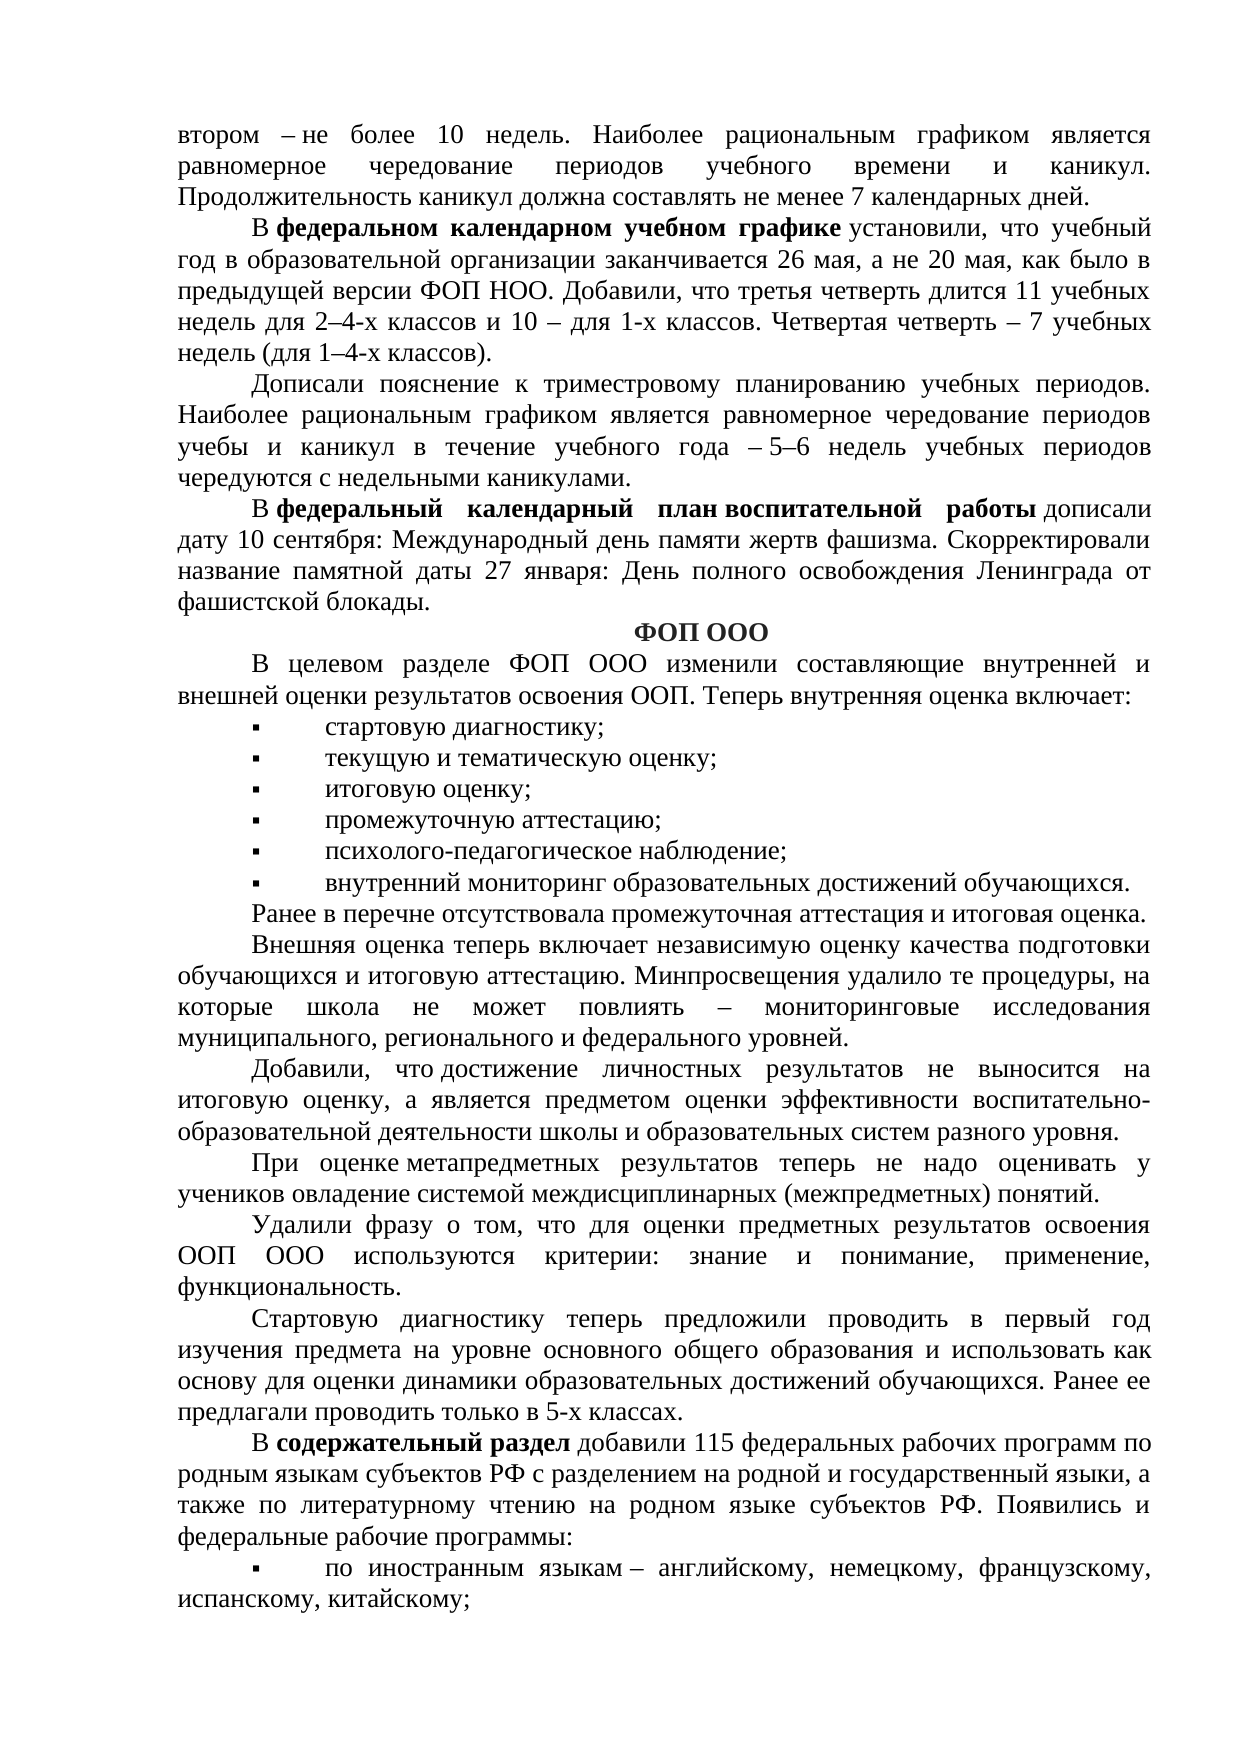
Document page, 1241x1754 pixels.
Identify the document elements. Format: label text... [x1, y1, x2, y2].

text Внешняя оценка теперь включает независимую оценку качества подготовки обучающихся и итоговую аттестацию. Минпросвещения удалило те процедуры, на которые школа не может повлиять – мониторинговые исследования муниципального, регионального и федерального уровней. [177, 928, 1152, 1052]
list психолого-педагогическое наблюдение; [177, 834, 1152, 866]
text В целевом разделе ФОП ООО изменили составляющие внутренней и внешней оценки результатов освоения ООП. Теперь внутренняя оценка включает: [177, 648, 1152, 710]
list стартовую диагностику; [177, 710, 1152, 741]
text Ранее в перечне отсутствовала промежуточная аттестация и итоговая оценка. [177, 897, 1152, 928]
list промежуточную аттестацию; [177, 803, 1152, 834]
text Добавили, что достижение личностных результатов не выносится на итоговую оценку, а является предметом оценки эффективности воспитательно-образовательной деятельности школы и образовательных систем разного уровня. [177, 1052, 1152, 1146]
text ФОП ООО [177, 616, 1152, 648]
list внутренний мониторинг образовательных достижений обучающихся. [177, 866, 1152, 897]
text При оценке метапредметных результатов теперь не надо оценивать у учеников овладение системой междисциплинарных (межпредметных) понятий. [177, 1146, 1152, 1208]
text Стартовую диагностику теперь предложили проводить в первый год изучения предмета на уровне основного общего образования и использовать как основу для оценки динамики образовательных достижений обучающихся. Ранее ее предлагали проводить только в 5-х классах. [177, 1302, 1152, 1426]
text Удалили фразу о том, что для оценки предметных результатов освоения ООП ООО используются критерии: знание и понимание, применение, функциональность. [177, 1208, 1152, 1302]
text В федеральном календарном учебном графике установили, что учебный год в образовательной организации заканчивается 26 мая, а не 20 мая, как было в предыдущей версии ФОП НОО. Добавили, что третья четверть длится 11 учебных недель для 2–4-х классов и 10 – для 1-х классов. Четвертая четверть – 7 учебных недель (для 1–4-х классов). [177, 212, 1152, 367]
list текущую и тематическую оценку; [177, 741, 1152, 772]
list итоговую оценку; [177, 772, 1152, 803]
text Дописали пояснение к триместровому планированию учебных периодов. Наиболее рациональным графиком является равномерное чередование периодов учебы и каникул в течение учебного года – 5–6 недель учебных периодов чередуются с недельными каникулами. [177, 367, 1152, 492]
text В федеральный календарный план воспитательной работы дописали дату 10 сентября: Международный день памяти жертв фашизма. Скорректировали название памятной даты 27 января: День полного освобождения Ленинграда от фашистской блокады. [177, 492, 1152, 616]
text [177, 118, 1152, 212]
list по иностранным языкам – английскому, немецкому, французскому, испанскому, китайскому; [177, 1551, 1152, 1613]
text В содержательный раздел добавили 115 федеральных рабочих программ по родным языкам субъектов РФ с разделением на родной и государственный языки, а также по литературному чтению на родном языке субъектов РФ. Появились и федеральные рабочие программы: [177, 1426, 1152, 1551]
